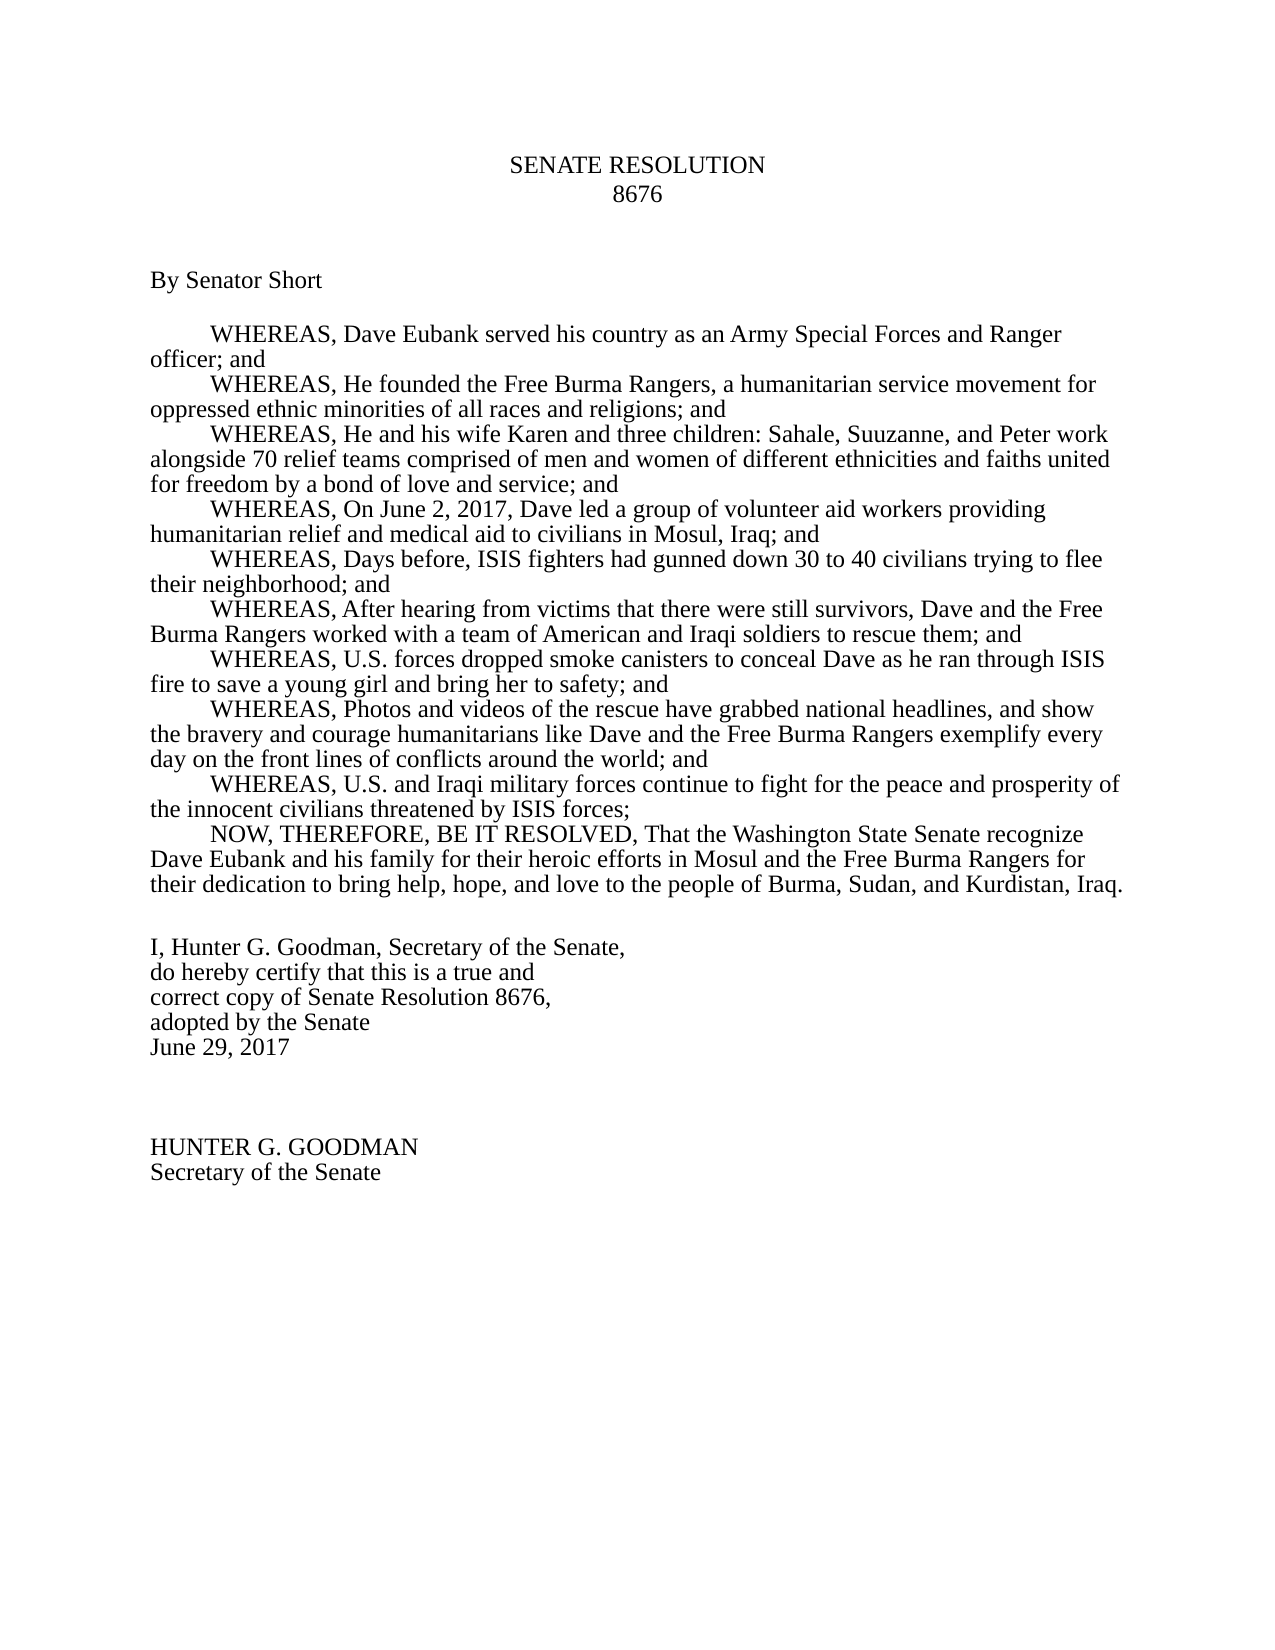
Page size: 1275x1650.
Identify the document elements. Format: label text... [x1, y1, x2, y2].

text NOW, THEREFORE, BE IT RESOLVED, That the Washington State Senate recognize Dave Eubank and his family for their heroic efforts in Mosul and the Free Burma Rangers for their dedication to bring help, hope, and love to the people of Burma, Sudan, and Kurdistan, Iraq. [150, 822, 1125, 897]
text WHEREAS, U.S. forces dropped smoke canisters to conceal Dave as he ran through ISIS fire to save a young girl and bring her to safety; and [150, 647, 1125, 697]
text June 29, 2017 [150, 1035, 1125, 1060]
text do hereby certify that this is a true and [150, 960, 1125, 985]
text By Senator Short [150, 265, 1125, 294]
text HUNTER G. GOODMAN [150, 1135, 1125, 1160]
text adopted by the Senate [150, 1010, 1125, 1035]
text SENATE RESOLUTION [150, 150, 1125, 179]
text WHEREAS, Dave Eubank served his country as an Army Special Forces and Ranger officer; and [150, 322, 1125, 372]
text I, Hunter G. Goodman, Secretary of the Senate, [150, 935, 1125, 960]
text WHEREAS, He and his wife Karen and three children: Sahale, Suuzanne, and Peter work alongside 70 relief teams comprised of men and women of different ethnicities and faiths united for freedom by a bond of love and service; and [150, 422, 1125, 497]
text WHEREAS, He founded the Free Burma Rangers, a humanitarian service movement for oppressed ethnic minorities of all races and religions; and [150, 372, 1125, 422]
text WHEREAS, Photos and videos of the rescue have grabbed national headlines, and show the bravery and courage humanitarians like Dave and the Free Burma Rangers exemplify every day on the front lines of conflicts around the world; and [150, 697, 1125, 772]
text WHEREAS, After hearing from victims that there were still survivors, Dave and the Free Burma Rangers worked with a team of American and Iraqi soldiers to rescue them; and [150, 597, 1125, 647]
text correct copy of Senate Resolution 8676, [150, 985, 1125, 1010]
text Secretary of the Senate [150, 1160, 1125, 1185]
text WHEREAS, On June 2, 2017, Dave led a group of volunteer aid workers providing humanitarian relief and medical aid to civilians in Mosul, Iraq; and [150, 497, 1125, 547]
text 8676 [150, 179, 1125, 207]
text WHEREAS, U.S. and Iraqi military forces continue to fight for the peace and prosperity of the innocent civilians threatened by ISIS forces; [150, 772, 1125, 822]
text WHEREAS, Days before, ISIS fighters had gunned down 30 to 40 civilians trying to flee their neighborhood; and [150, 547, 1125, 597]
